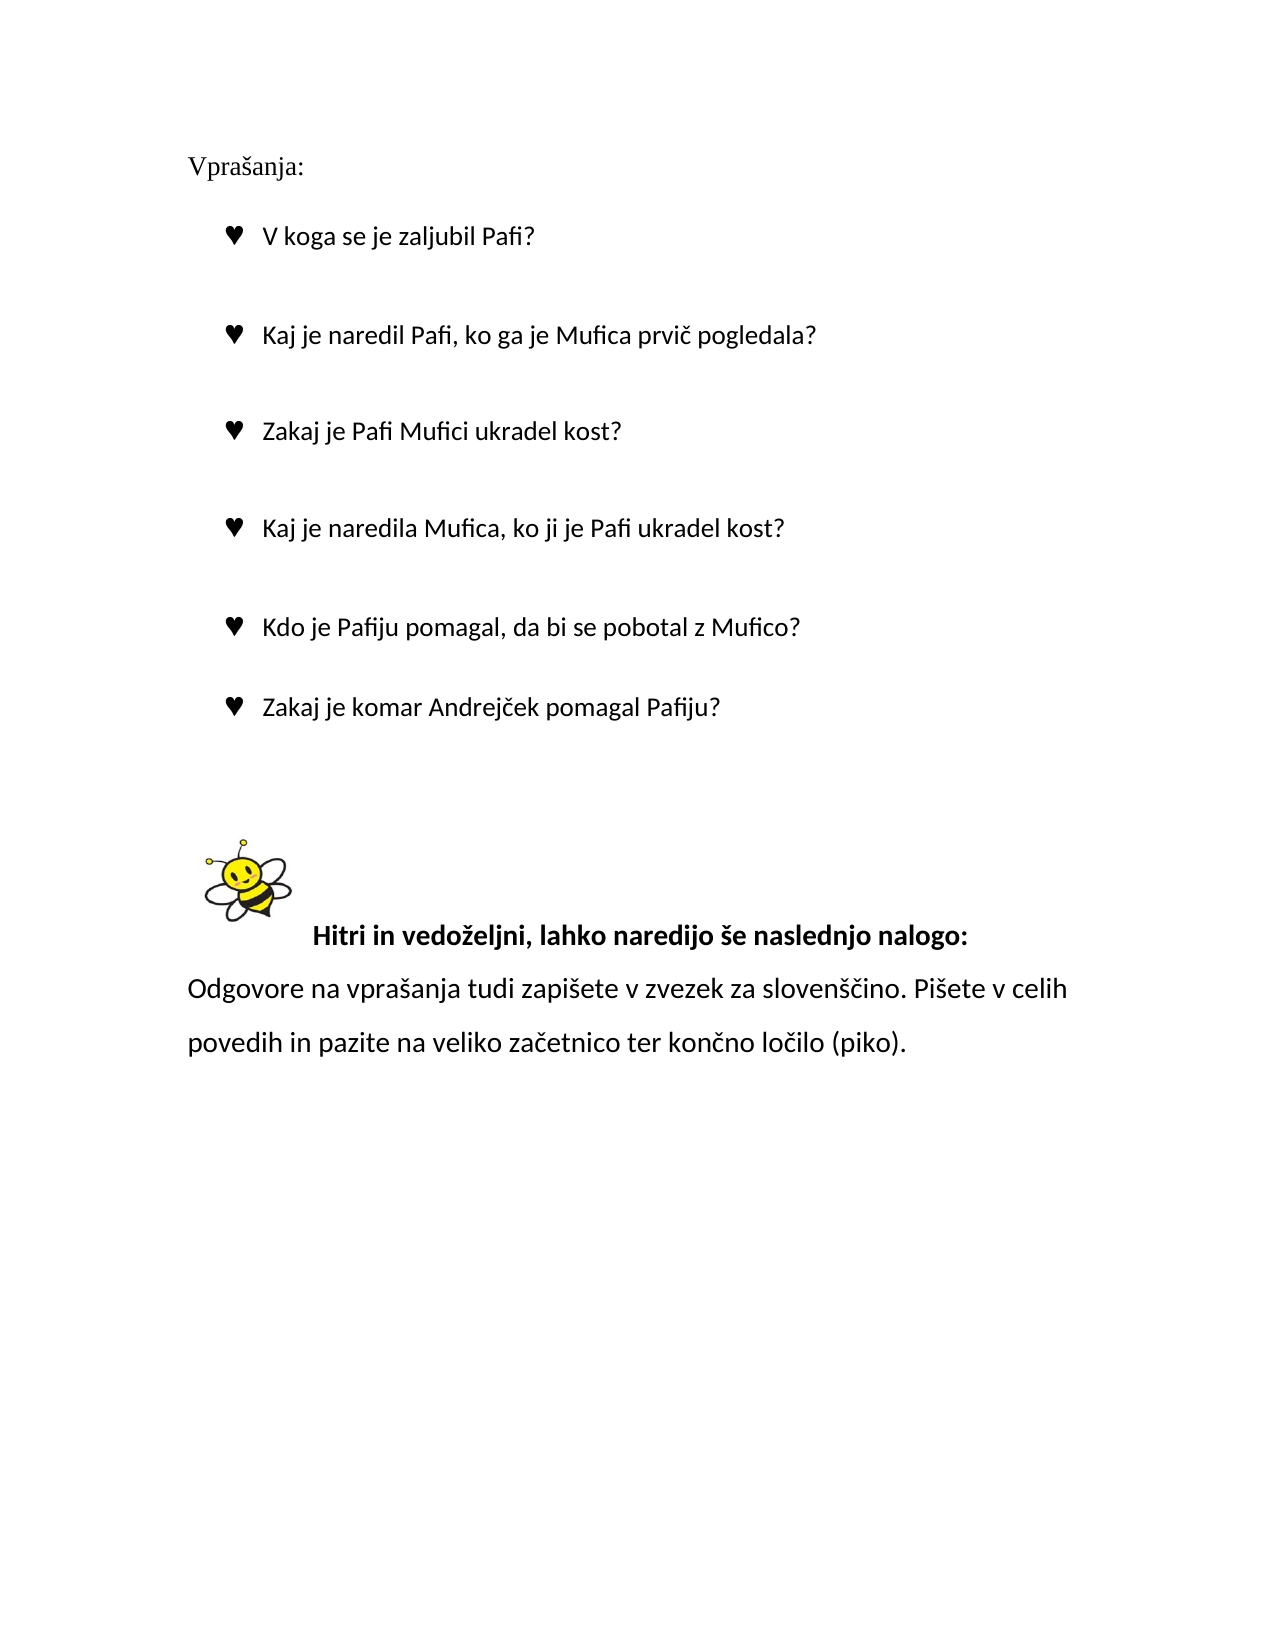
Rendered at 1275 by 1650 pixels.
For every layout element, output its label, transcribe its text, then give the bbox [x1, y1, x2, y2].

text Hitri in vedoželjni, lahko naredijo še naslednjo nalogo: [187, 829, 1088, 953]
list Kdo je Pafiju pomagal, da bi se pobotal z Mufico? [225, 610, 1088, 643]
list Kaj je naredil Pafi, ko ga je Mufica prvič pogledala? [225, 318, 1088, 351]
text Vprašanja: [187, 150, 1088, 181]
list Zakaj je komar Andrejček pomagal Pafiju? [225, 690, 1088, 723]
picture [187, 829, 312, 938]
list Kaj je naredila Mufica, ko ji je Pafi ukradel kost? [225, 511, 1088, 544]
text Odgovore na vprašanja tudi zapišete v zvezek za slovenščino. Pišete v celih povedih in pazite na veliko začetnico ter končno ločilo (piko). [187, 970, 1088, 1059]
list V koga se je zaljubil Pafi? [225, 219, 1088, 252]
list Zakaj je Pafi Mufici ukradel kost? [225, 414, 1088, 448]
